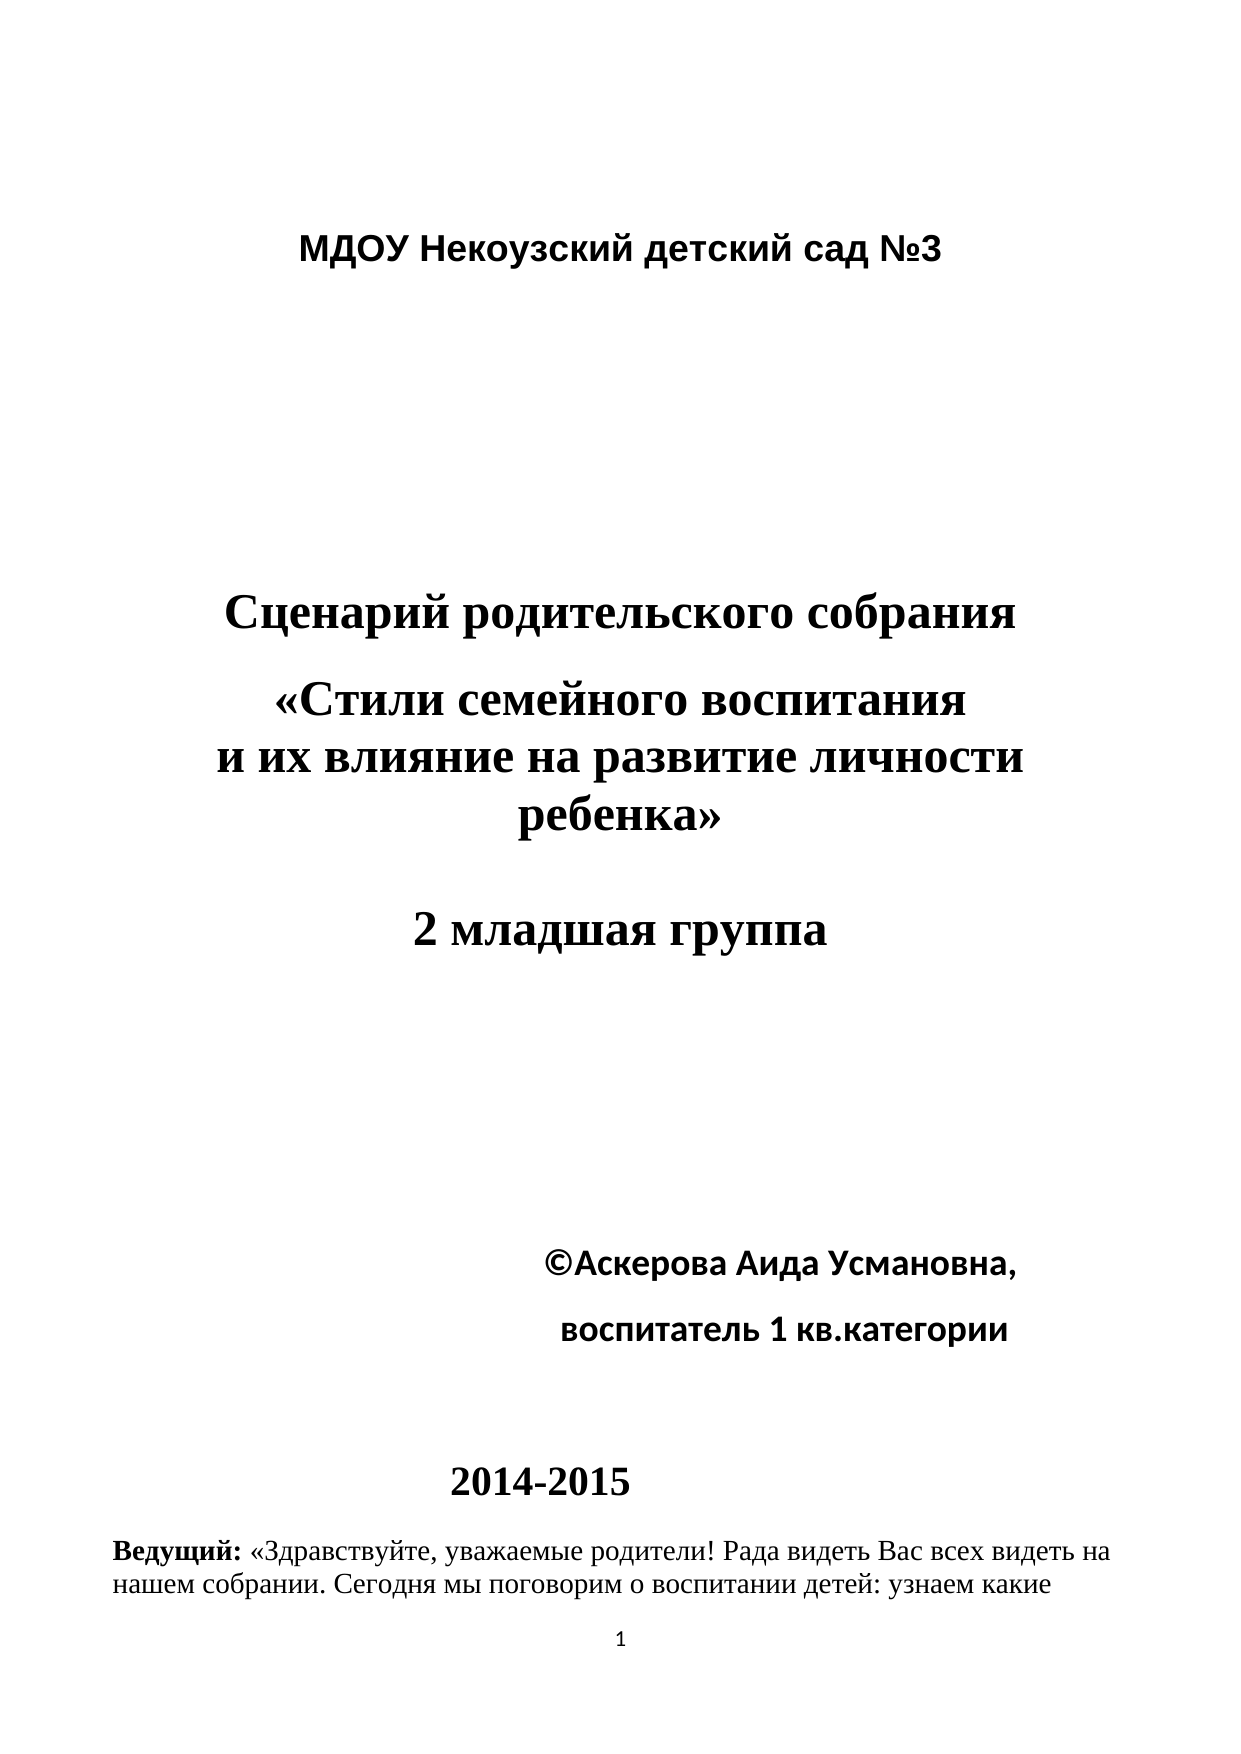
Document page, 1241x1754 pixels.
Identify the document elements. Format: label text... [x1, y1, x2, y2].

text Сценарий родительского собрания [112, 582, 1128, 640]
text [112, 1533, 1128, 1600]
text МДОУ Некоузский детский сад №3 [112, 227, 1128, 270]
text 2014-2015 [112, 1456, 1128, 1504]
text «Стили семейного воспитания [112, 668, 1128, 726]
text воспитатель 1 кв.категории [112, 1305, 1128, 1351]
text и их влияние на развитие личности ребенка» [112, 726, 1128, 841]
text ©Аскерова Аида Усмановна, [112, 1239, 1128, 1285]
text 2 младшая группа [112, 898, 1128, 956]
